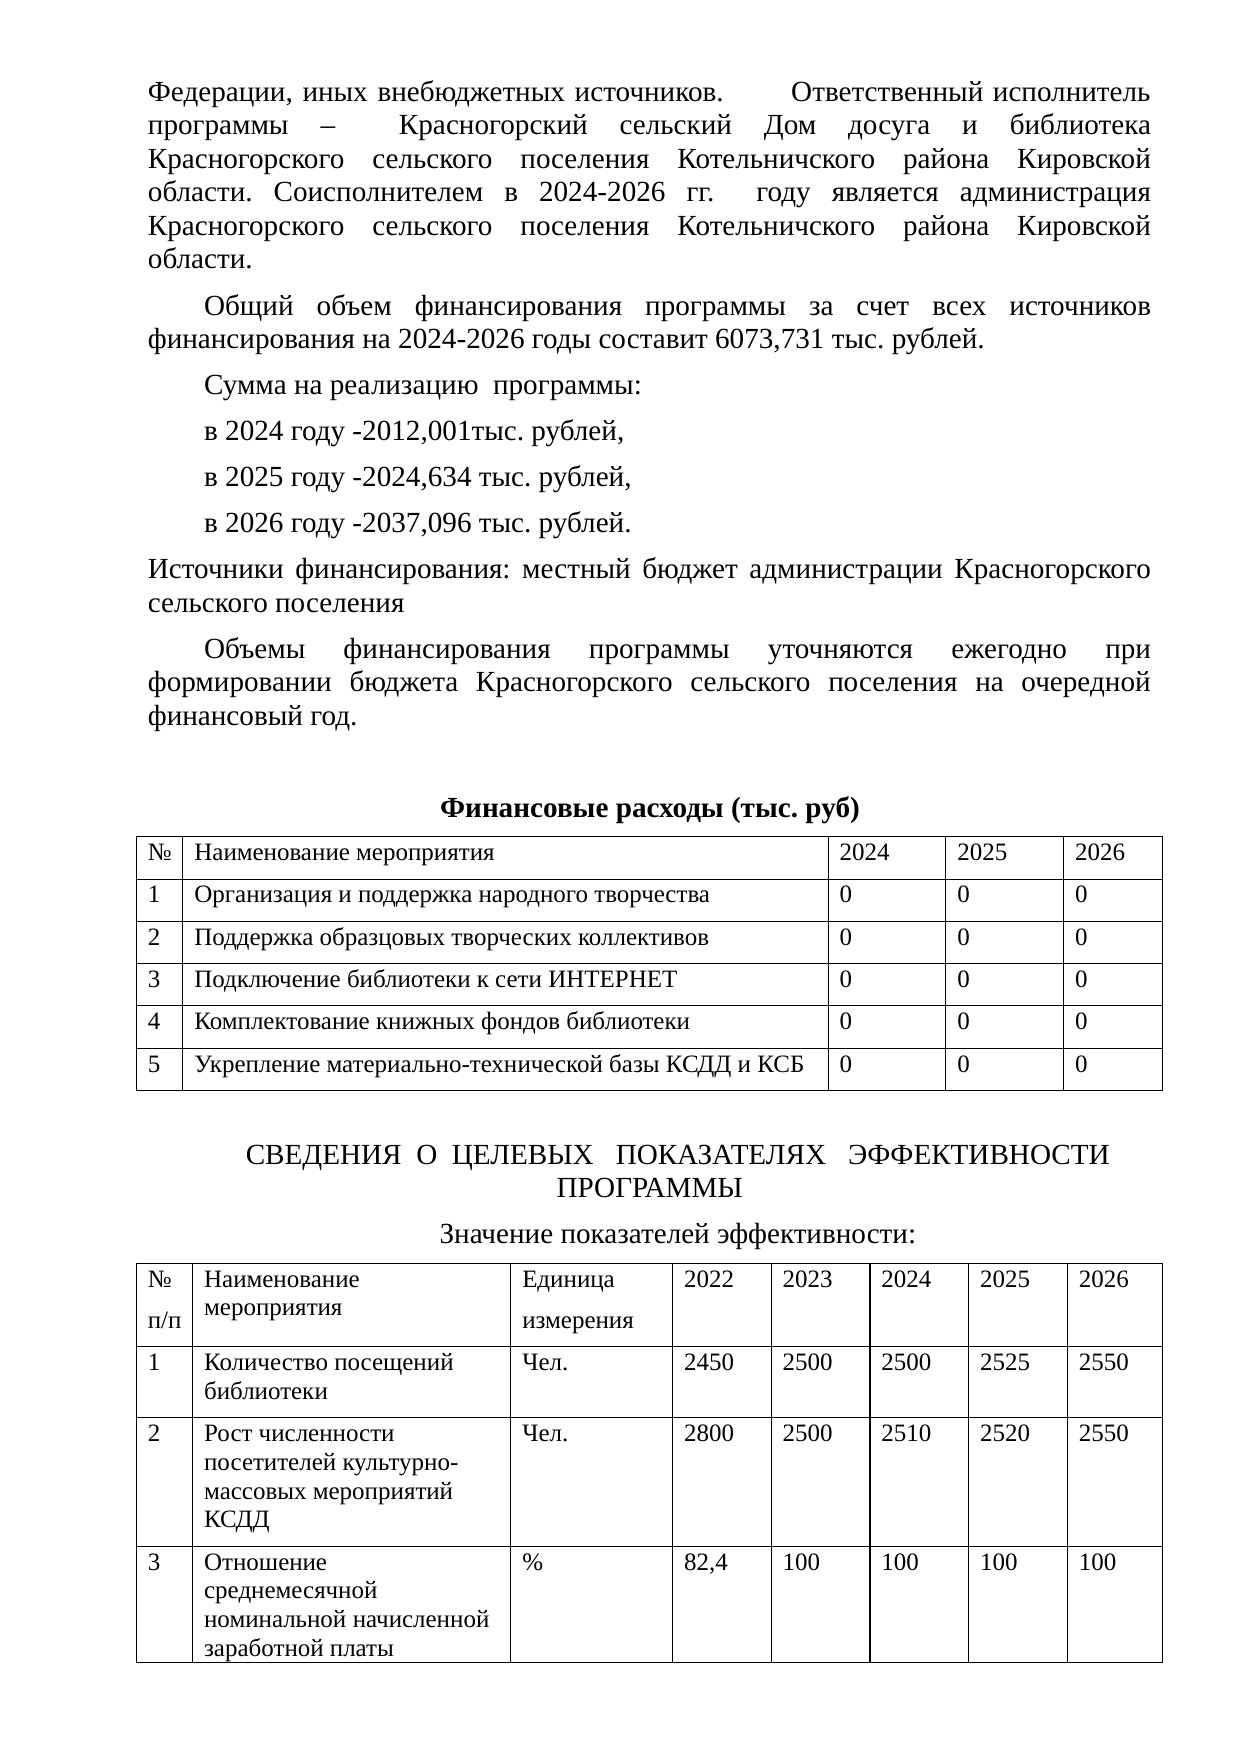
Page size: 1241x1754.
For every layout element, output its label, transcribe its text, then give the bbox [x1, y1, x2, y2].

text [148, 74, 1152, 275]
table_cell 0 [946, 1006, 1063, 1048]
table_cell 82,4 [673, 1547, 771, 1662]
table_cell 0 [829, 1049, 945, 1090]
table_cell 2500 [871, 1347, 968, 1417]
table_header 2025 [946, 837, 1063, 878]
table_cell Подключение библиотеки к сети ИНТЕРНЕТ [183, 964, 828, 1005]
table_header Наименование мероприятия [183, 837, 828, 878]
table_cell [193, 1547, 510, 1662]
text Значение показателей эффективности: [148, 1217, 1152, 1250]
table_cell Чел. [511, 1418, 672, 1546]
table_cell 0 [946, 964, 1063, 1005]
table_cell 2550 [1068, 1418, 1162, 1546]
table_header № п/п [137, 1264, 192, 1346]
table_cell Организация и поддержка народного творчества [183, 880, 828, 921]
table_cell % [511, 1547, 672, 1662]
table_cell 2 [137, 922, 182, 963]
table_header 2022 [673, 1264, 771, 1346]
table_cell 0 [829, 880, 945, 921]
table_cell 2510 [871, 1418, 968, 1546]
table_cell 0 [1064, 964, 1162, 1005]
table_header 2026 [1068, 1264, 1162, 1346]
table_cell 2500 [772, 1347, 869, 1417]
table_cell Чел. [511, 1347, 672, 1417]
table_cell 0 [946, 922, 1063, 963]
table_cell 2550 [1068, 1347, 1162, 1417]
text в 2026 году -2037,096 тыс. рублей. [148, 505, 1152, 539]
table_cell 0 [829, 1006, 945, 1048]
table_cell 0 [829, 964, 945, 1005]
table_cell 1 [137, 1347, 192, 1417]
table_cell 4 [137, 1006, 182, 1048]
table_cell Укрепление материально-технической базы КСДД и КСБ [183, 1049, 828, 1090]
table_cell Количество посещений библиотеки [193, 1347, 510, 1417]
table_cell 0 [829, 922, 945, 963]
text СВЕДЕНИЯ О ЦЕЛЕВЫХ ПОКАЗАТЕЛЯХ ЭФФЕКТИВНОСТИ ПРОГРАММЫ [148, 1137, 1152, 1204]
table_cell Рост численности посетителей культурно-массовых мероприятий КСДД [193, 1418, 510, 1546]
table_header 2024 [871, 1264, 968, 1346]
table_cell 0 [946, 1049, 1063, 1090]
table_cell 3 [137, 964, 182, 1005]
table_cell 2500 [772, 1418, 869, 1546]
table_cell Комплектование книжных фондов библиотеки [183, 1006, 828, 1048]
text в 2024 году -2012,001тыс. рублей, [148, 413, 1152, 447]
text Объемы финансирования программы уточняются ежегодно при формировании бюджета Красногорского сельского поселения на очередной финансовый год. [148, 631, 1152, 732]
table_cell 100 [772, 1547, 869, 1662]
table_cell 5 [137, 1049, 182, 1090]
table_cell 0 [1064, 1049, 1162, 1090]
table_cell Поддержка образцовых творческих коллективов [183, 922, 828, 963]
table_cell 3 [137, 1547, 192, 1662]
table_cell 2800 [673, 1418, 771, 1546]
table_cell 0 [1064, 922, 1162, 963]
table_header 2026 [1064, 837, 1162, 878]
table_header № [137, 837, 182, 878]
table_header 2024 [829, 837, 945, 878]
table_header Единица измерения [511, 1264, 672, 1346]
table_header 2025 [969, 1264, 1067, 1346]
table_cell 0 [946, 880, 1063, 921]
text Сумма на реализацию программы: [148, 367, 1152, 401]
table_cell 2450 [673, 1347, 771, 1417]
table_cell 2525 [969, 1347, 1067, 1417]
table_cell 0 [1064, 880, 1162, 921]
table_cell 2520 [969, 1418, 1067, 1546]
table_header 2023 [772, 1264, 869, 1346]
table_cell 2 [137, 1418, 192, 1546]
table_cell 100 [1068, 1547, 1162, 1662]
text в 2025 году -2024,634 тыс. рублей, [148, 459, 1152, 493]
table_cell 100 [969, 1547, 1067, 1662]
text Источники финансирования: местный бюджет администрации Красногорского сельского поселения [148, 551, 1152, 618]
text Финансовые расходы (тыс. руб) [148, 790, 1152, 824]
text Общий объем финансирования программы за счет всех источников финансирования на 2024-2026 годы составит 6073,731 тыс. рублей. [148, 288, 1152, 355]
table_cell 1 [137, 880, 182, 921]
table_header Наименование мероприятия [193, 1264, 510, 1346]
table_cell 100 [871, 1547, 968, 1662]
table_cell 0 [1064, 1006, 1162, 1048]
